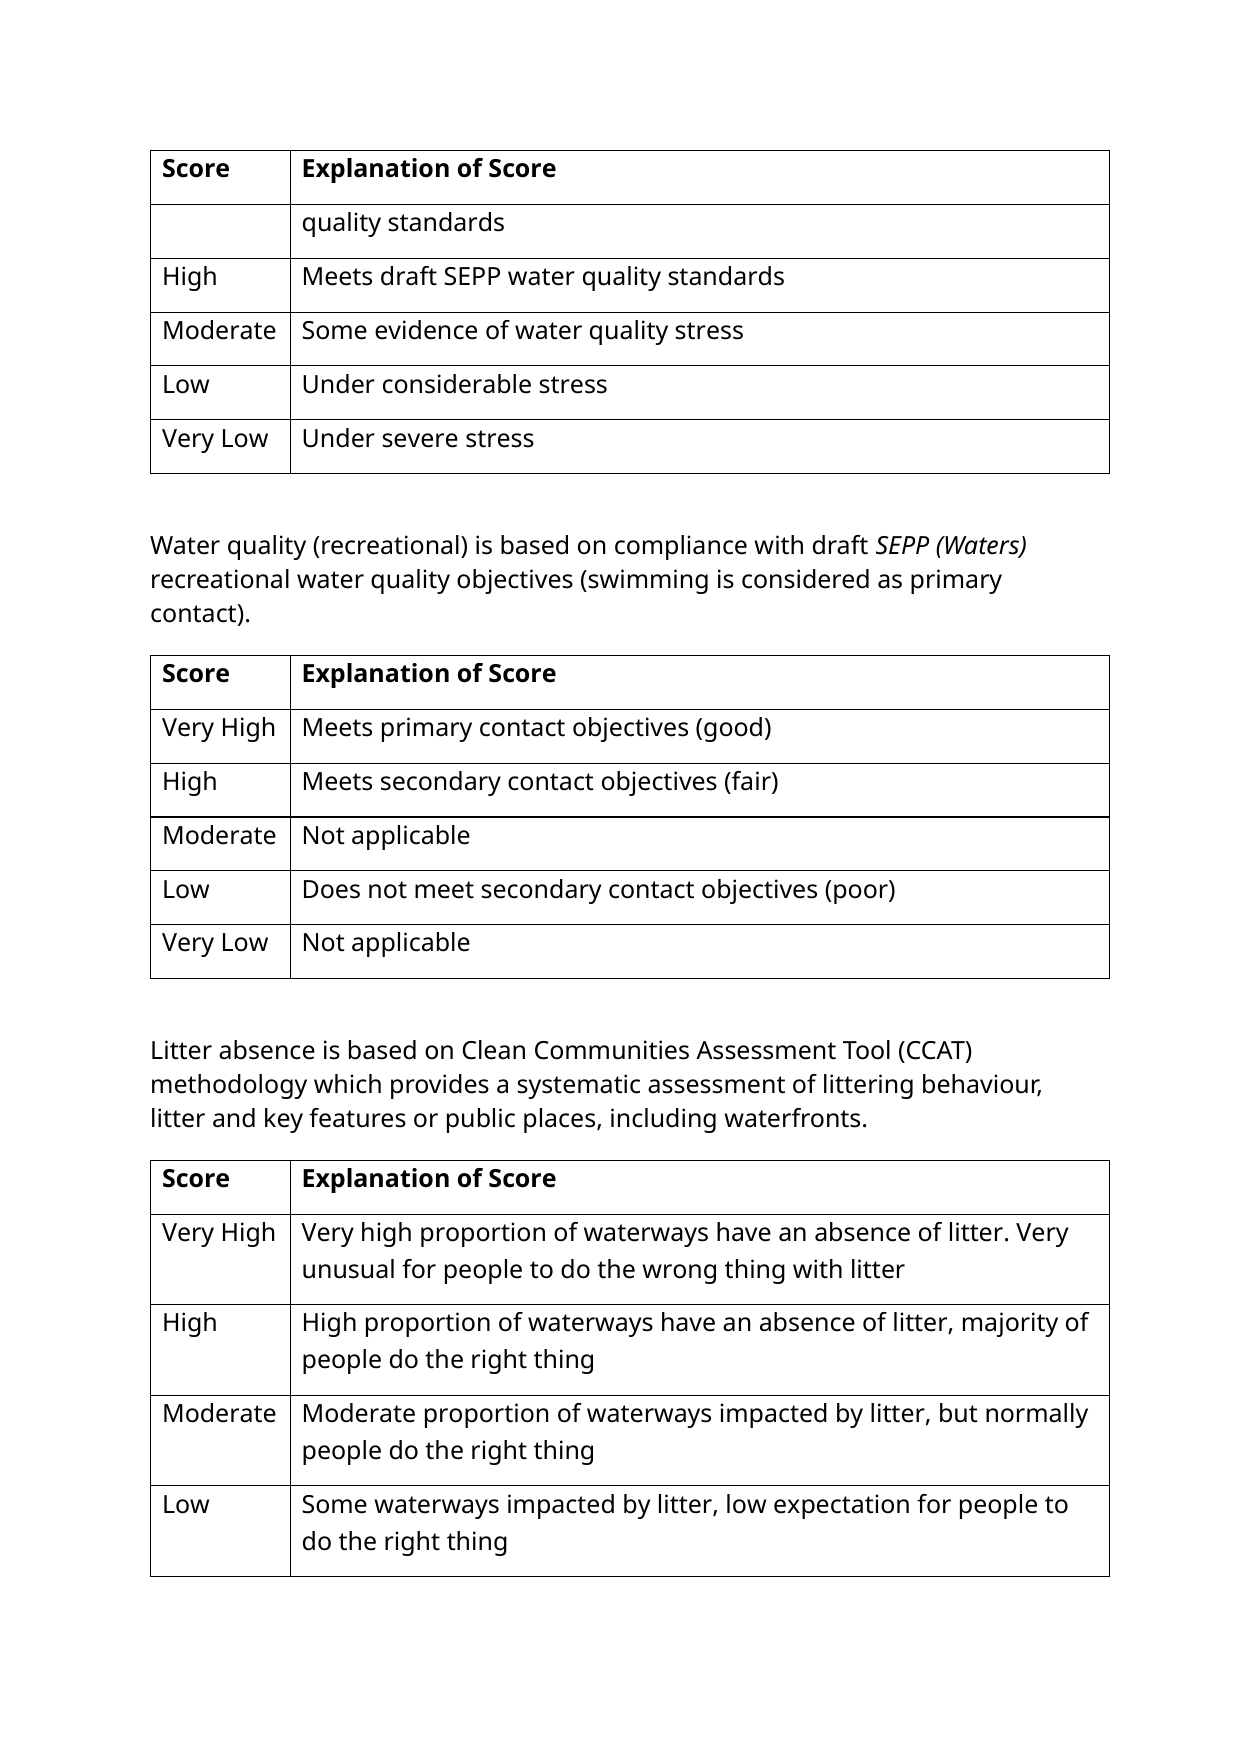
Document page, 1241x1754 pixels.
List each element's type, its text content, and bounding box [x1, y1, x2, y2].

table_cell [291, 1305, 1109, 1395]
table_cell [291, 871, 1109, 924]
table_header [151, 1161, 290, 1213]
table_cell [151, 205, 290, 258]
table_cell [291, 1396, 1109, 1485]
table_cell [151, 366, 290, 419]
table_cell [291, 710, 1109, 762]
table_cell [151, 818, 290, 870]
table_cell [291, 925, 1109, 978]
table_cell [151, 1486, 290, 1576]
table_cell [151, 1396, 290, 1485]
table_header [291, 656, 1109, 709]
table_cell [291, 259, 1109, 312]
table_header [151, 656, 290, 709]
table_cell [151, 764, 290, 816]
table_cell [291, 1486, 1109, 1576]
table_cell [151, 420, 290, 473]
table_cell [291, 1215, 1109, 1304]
text Litter absence is based on Clean Communities Assessment Tool (CCAT) methodology which provides a systematic assessment of littering behaviour, litter and key features or public places, including waterfronts. [150, 1032, 1090, 1134]
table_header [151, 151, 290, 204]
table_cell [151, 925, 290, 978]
text Water quality (recreational) is based on compliance with draft SEPP (Waters) recreational water quality objectives (swimming is considered as primary contact). [150, 528, 1090, 630]
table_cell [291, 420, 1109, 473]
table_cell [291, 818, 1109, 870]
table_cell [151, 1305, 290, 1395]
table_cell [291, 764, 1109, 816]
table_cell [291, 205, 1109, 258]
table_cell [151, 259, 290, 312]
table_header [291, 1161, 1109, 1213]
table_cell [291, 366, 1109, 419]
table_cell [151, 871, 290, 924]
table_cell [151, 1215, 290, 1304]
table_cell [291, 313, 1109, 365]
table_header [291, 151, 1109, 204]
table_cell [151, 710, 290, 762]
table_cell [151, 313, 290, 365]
